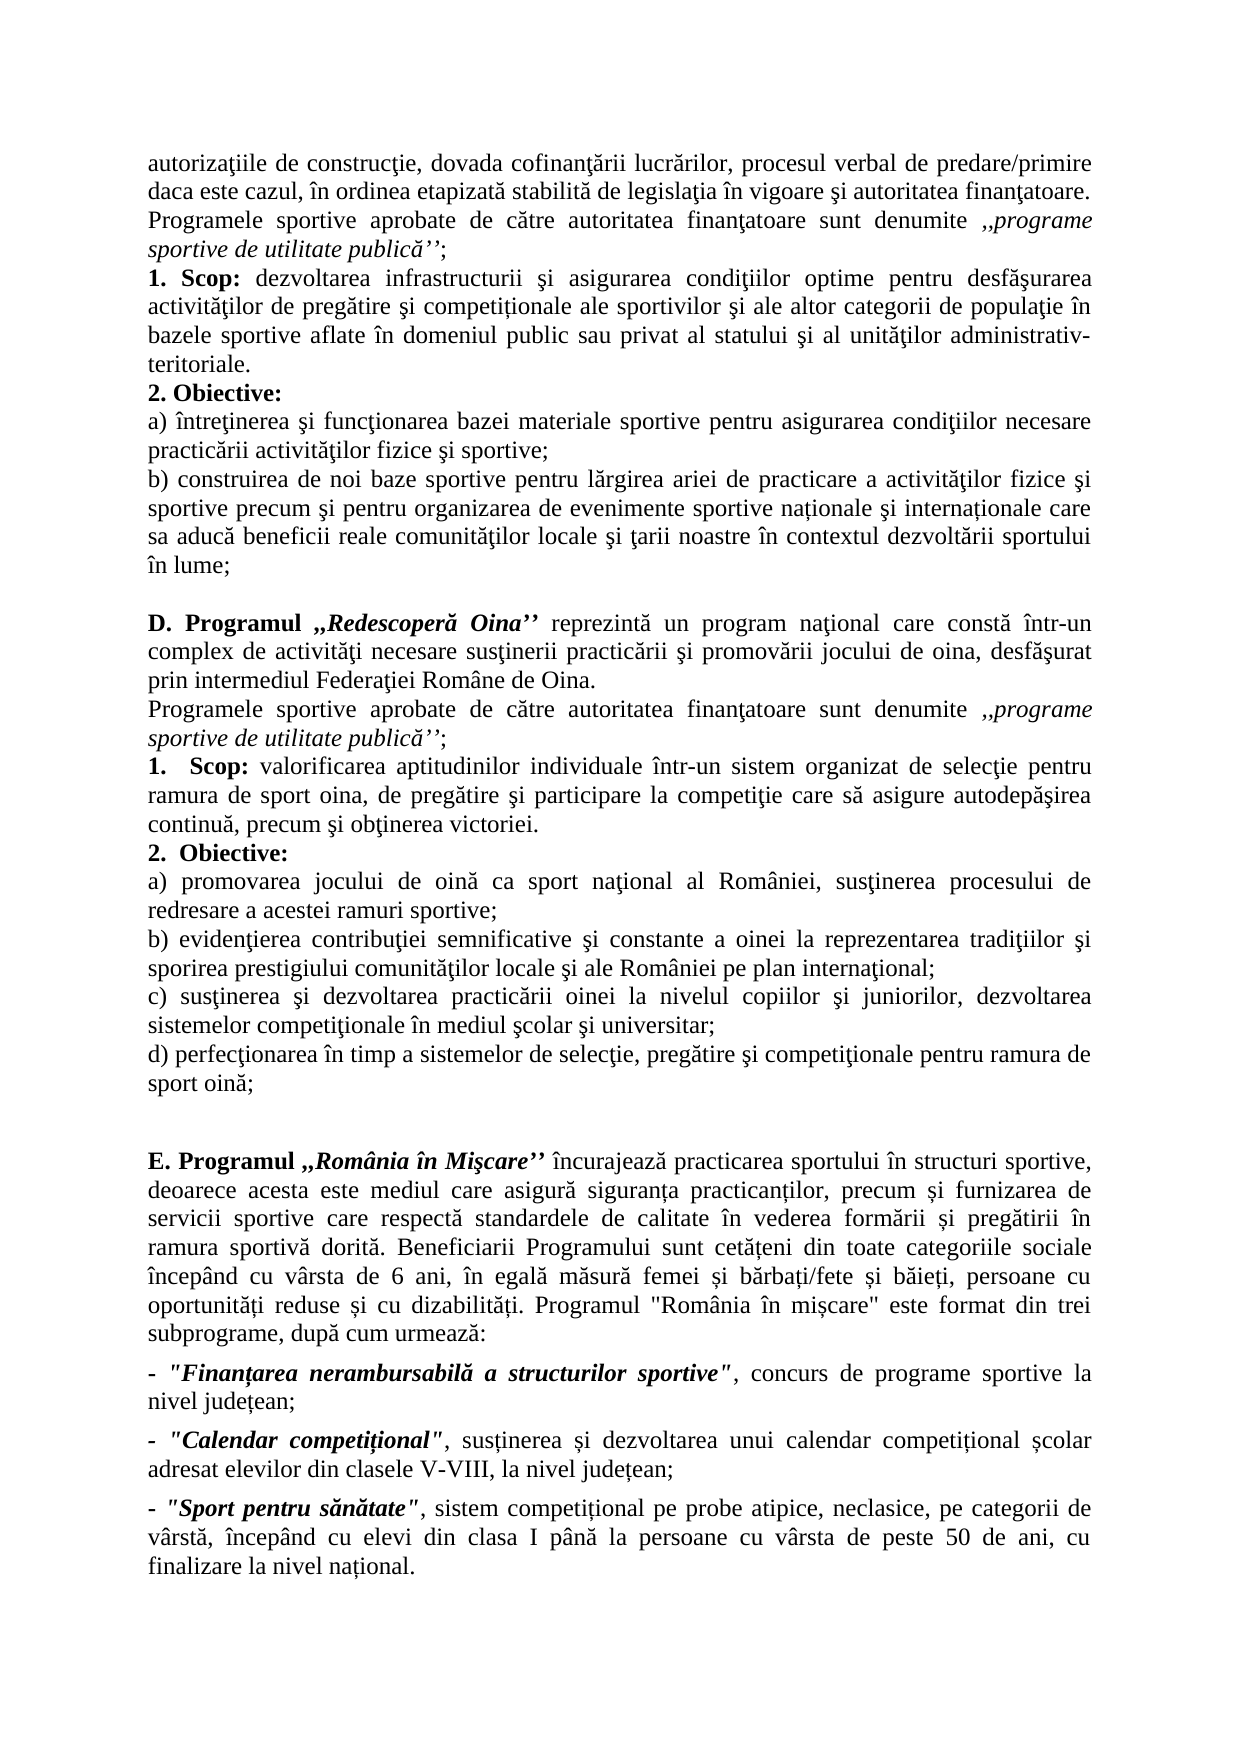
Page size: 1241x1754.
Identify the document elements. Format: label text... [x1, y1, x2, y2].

text d) perfecţionarea în timp a sistemelor de selecţie, pregătire şi competiţionale pentru ramura de sport oină; [148, 1039, 1093, 1096]
text 2. Obiective: [148, 838, 1093, 866]
text c) susţinerea şi dezvoltarea practicării oinei la nivelul copiilor şi juniorilor, dezvoltarea sistemelor competiţionale în mediul şcolar şi universitar; [148, 981, 1093, 1039]
text 1. Scop: valorificarea aptitudinilor individuale într-un sistem organizat de selecţie pentru ramura de sport oina, de pregătire şi participare la competiţie care să asigure autodepăşirea continuă, precum şi obţinerea victoriei. [148, 751, 1093, 838]
text a) întreţinerea şi funcţionarea bazei materiale sportive pentru asigurarea condiţiilor necesare practicării activităţilor fizice şi sportive; [148, 406, 1093, 464]
text - "Sport pentru sănătate", sistem competițional pe probe atipice, neclasice, pe categorii de vârstă, începând cu elevi din clasa I până la persoane cu vârsta de peste 50 de ani, cu finalizare la nivel național. [148, 1493, 1093, 1580]
text D. Programul ,,Redescoperă Oina’’ reprezintă un program naţional care constă într-un complex de activităţi necesare susţinerii practicării şi promovării jocului de oina, desfăşurat prin intermediul Federaţiei Române de Oina. [148, 608, 1093, 694]
text 2. Obiective: [148, 378, 1093, 406]
text - "Calendar competițional", susținerea și dezvoltarea unui calendar competițional școlar adresat elevilor din clasele V-VIII, la nivel județean; [148, 1426, 1093, 1483]
text 1. Scop: dezvoltarea infrastructurii şi asigurarea condiţiilor optime pentru desfăşurarea activităţilor de pregătire şi competiționale ale sportivilor şi ale altor categorii de populaţie în bazele sportive aflate în domeniul public sau privat al statului şi al unităţilor administrativ-teritoriale. [148, 263, 1093, 378]
text E. Programul ,,România în Mişcare’’ încurajează practicarea sportului în structuri sportive, deoarece acesta este mediul care asigură siguranța practicanților, precum și furnizarea de servicii sportive care respectă standardele de calitate în vederea formării și pregătirii în ramura sportivă dorită. Beneficiarii Programului sunt cetățeni din toate categoriile sociale începând cu vârsta de 6 ani, în egală măsură femei și bărbați/fete și băieți, persoane cu oportunități reduse și cu dizabilități. Programul "România în mișcare" este format din trei subprograme, după cum urmează: [148, 1146, 1093, 1347]
text Programele sportive aprobate de către autoritatea finanţatoare sunt denumite ,,programe sportive de utilitate publică’’; [148, 694, 1093, 751]
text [148, 148, 1093, 205]
text b) construirea de noi baze sportive pentru lărgirea ariei de practicare a activităţilor fizice şi sportive precum şi pentru organizarea de evenimente sportive naționale şi internaționale care sa aducă beneficii reale comunităţilor locale şi ţarii noastre în contextul dezvoltării sportului în lume; [148, 464, 1093, 579]
text - "Finanțarea nerambursabilă a structurilor sportive", concurs de programe sportive la nivel județean; [148, 1358, 1093, 1415]
text a) promovarea jocului de oină ca sport naţional al României, susţinerea procesului de redresare a acestei ramuri sportive; [148, 866, 1093, 924]
text Programele sportive aprobate de către autoritatea finanţatoare sunt denumite ,,programe sportive de utilitate publică’’; [148, 205, 1093, 263]
text b) evidenţierea contribuţiei semnificative şi constante a oinei la reprezentarea tradiţiilor şi sporirea prestigiului comunităţilor locale şi ale României pe plan internaţional; [148, 924, 1093, 981]
